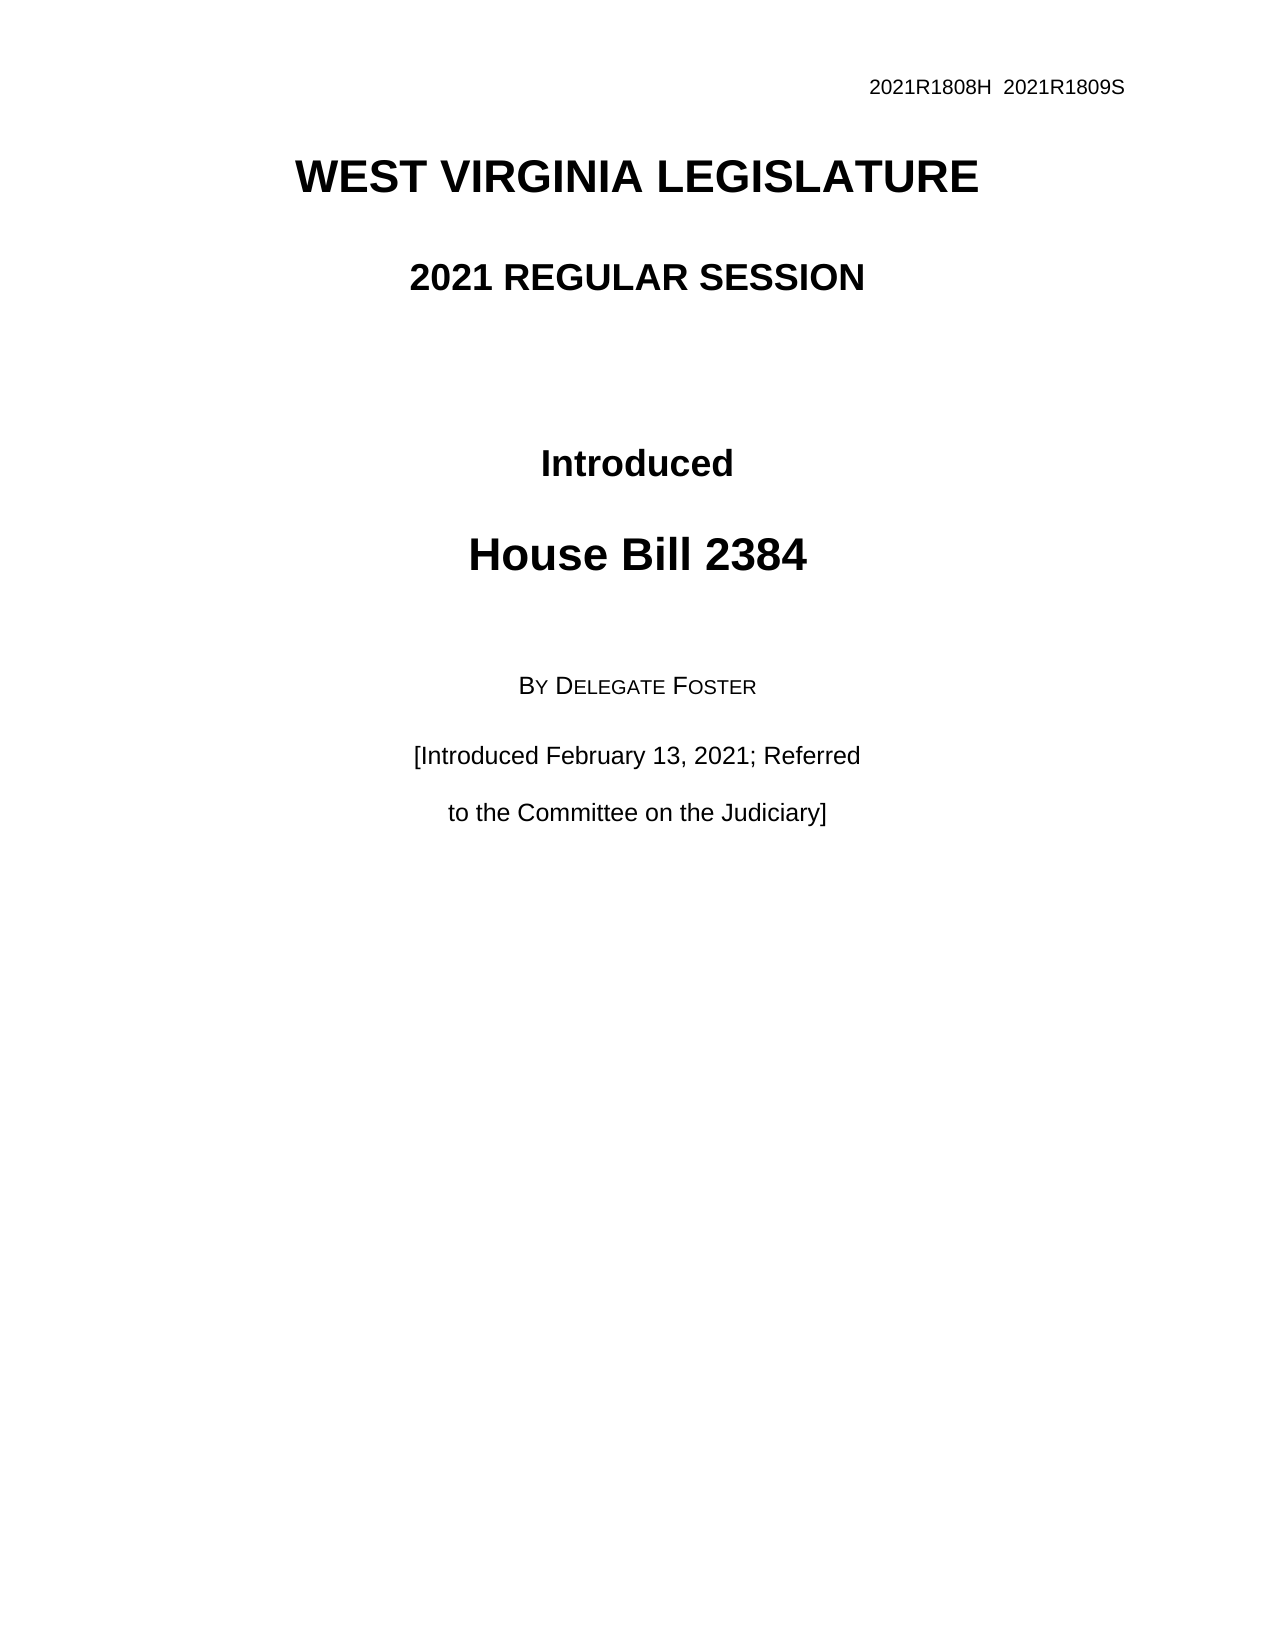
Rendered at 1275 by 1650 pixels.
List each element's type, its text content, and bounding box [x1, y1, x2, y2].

text [Introduced February 13, 2021; Referred [337, 741, 937, 769]
text to the Committee on the Judiciary] [337, 798, 937, 827]
text By Delegate Foster [337, 671, 937, 699]
title 2021 REGULAR SESSION [150, 255, 1125, 298]
text House Bill 2384 [150, 528, 1125, 581]
title Introduced [150, 442, 1125, 485]
title WEST VIRGINIA LEGISLATURE [150, 150, 1125, 203]
